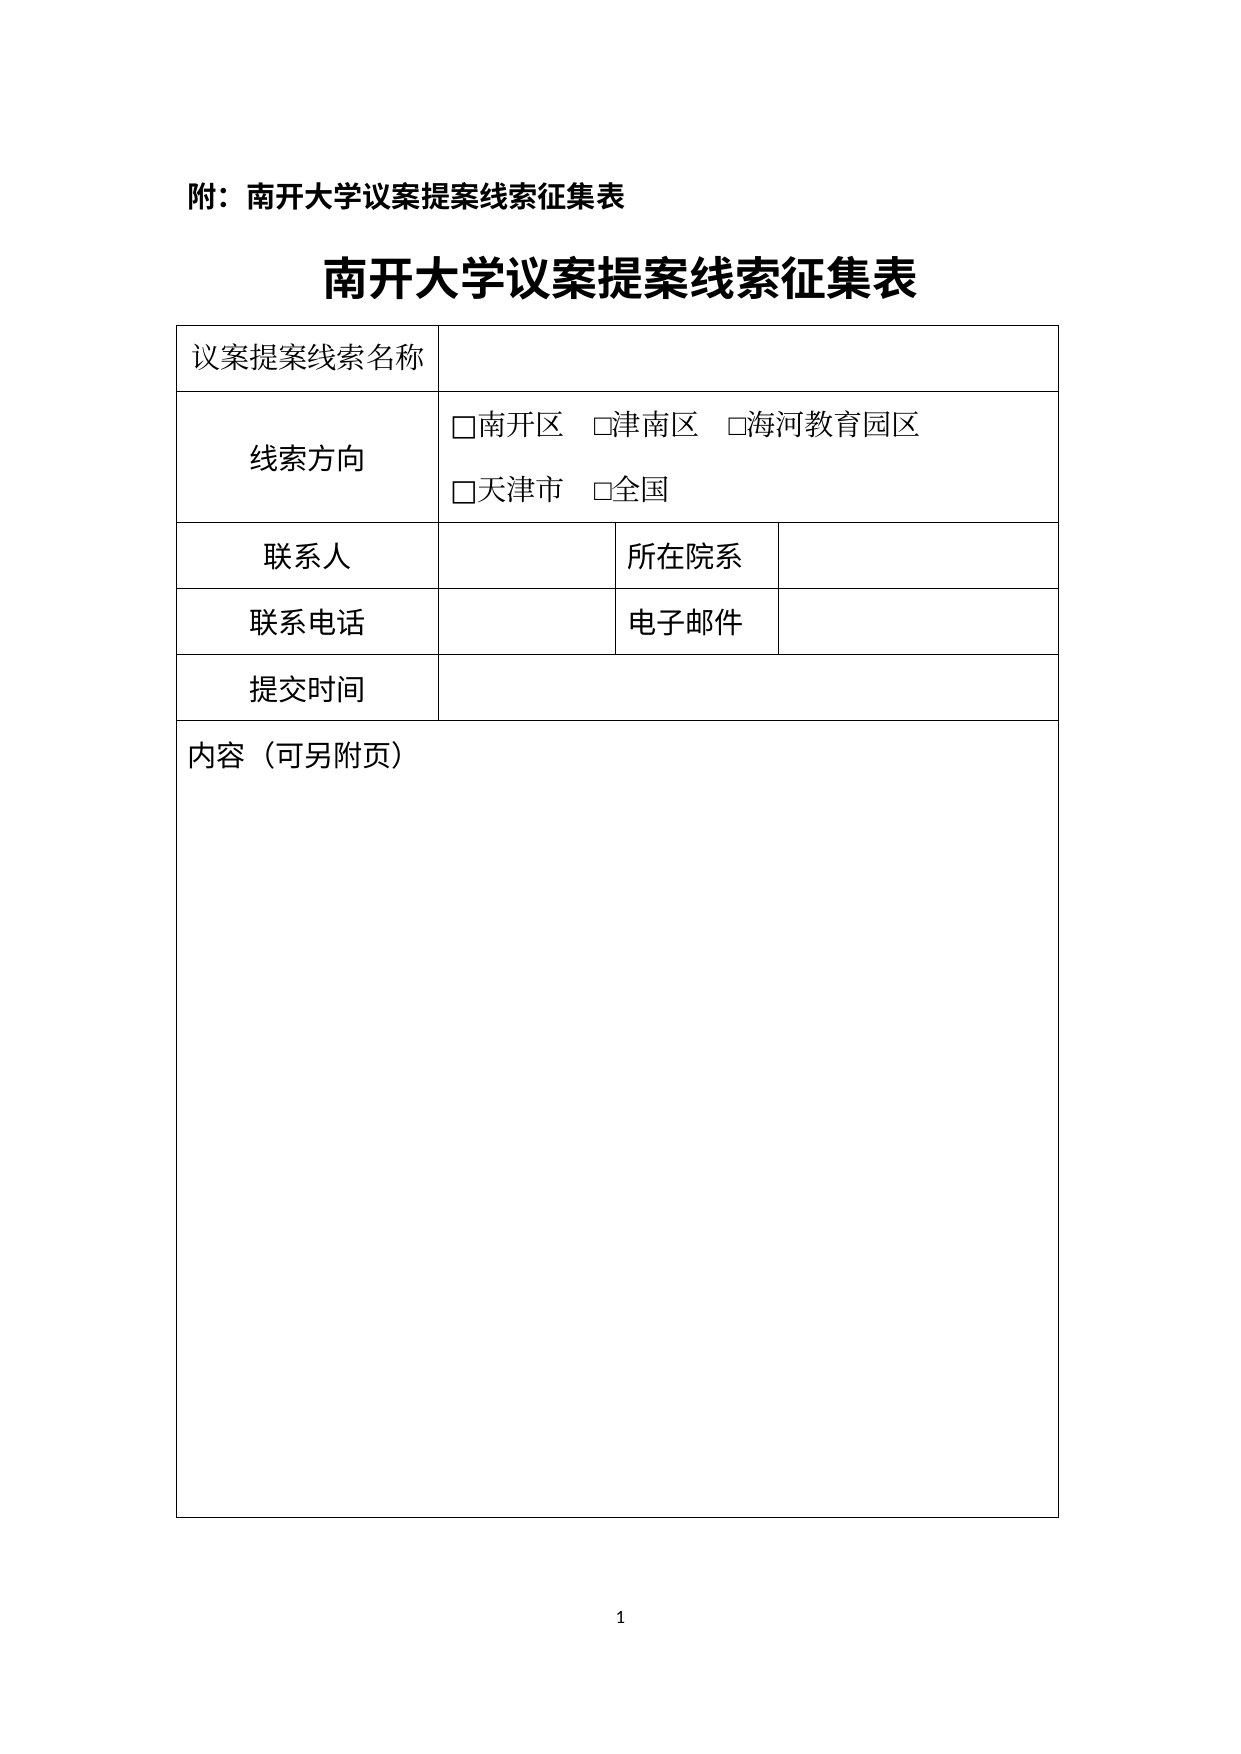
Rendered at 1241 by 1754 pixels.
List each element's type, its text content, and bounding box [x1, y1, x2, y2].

table_cell [439, 589, 615, 654]
table_cell [439, 655, 1058, 720]
table_header [439, 326, 1058, 391]
table_header 议案提案线索名称 [177, 326, 438, 391]
text 南开大学议案提案线索征集表 [187, 227, 1053, 324]
table_cell [779, 523, 1058, 588]
table_cell [779, 589, 1058, 654]
table_cell 所在院系 [616, 523, 778, 588]
table_cell 联系电话 [177, 589, 438, 654]
text 附：南开大学议案提案线索征集表 [187, 162, 1053, 227]
table_cell 提交时间 [177, 655, 438, 720]
table_cell 联系人 [177, 523, 438, 588]
table_cell 电子邮件 [616, 589, 778, 654]
table_cell 内容（可另附页） [177, 721, 1058, 1517]
table_cell □南开区 □津南区 □海河教育园区 □天津市 □全国 [439, 392, 1058, 522]
table_cell [439, 523, 615, 588]
table_cell 线索方向 [177, 392, 438, 522]
